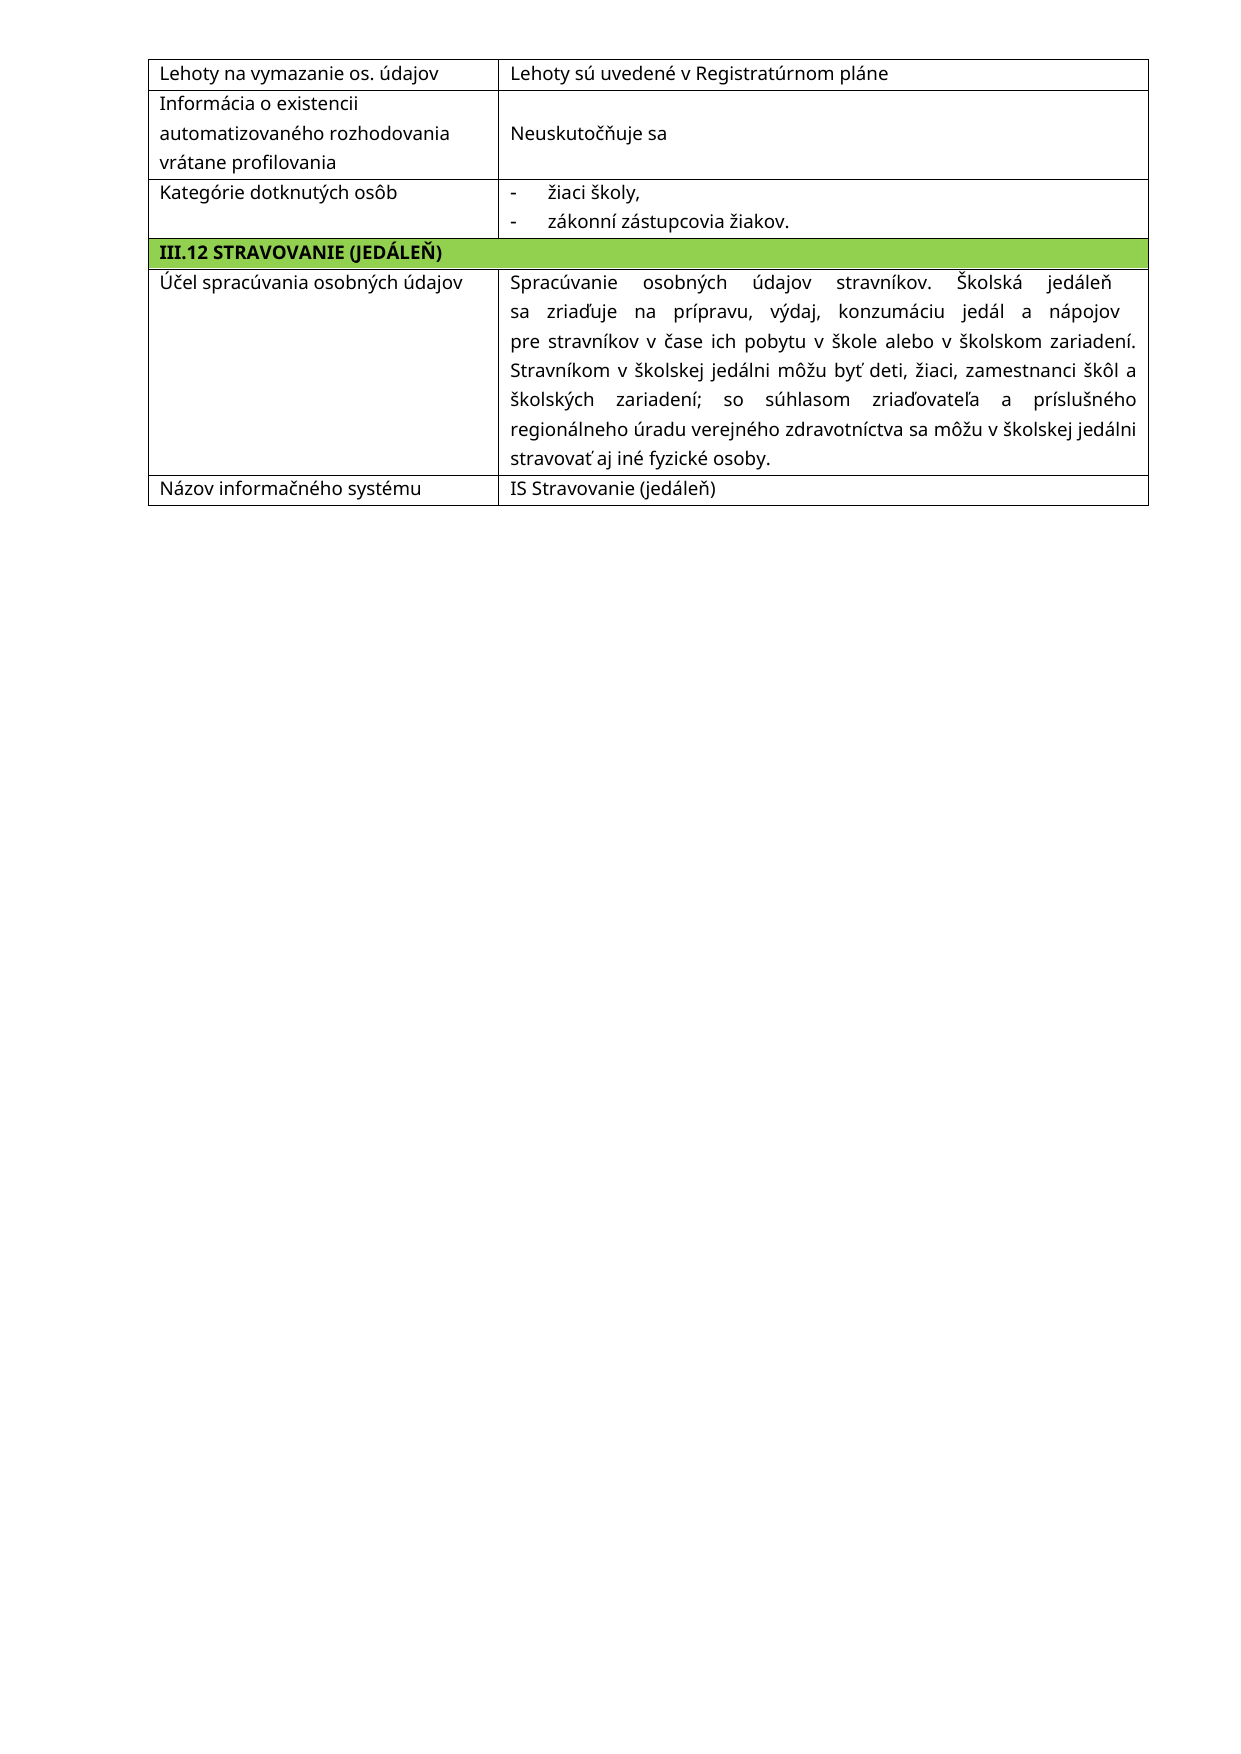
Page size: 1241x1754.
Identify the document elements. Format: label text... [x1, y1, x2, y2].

table_cell Lehoty sú uvedené v Registratúrnom pláne [499, 60, 1148, 89]
table_cell Kategórie dotknutých osôb [149, 180, 498, 238]
table_cell Účel spracúvania osobných údajov [149, 270, 498, 474]
table_cell Spracúvanie osobných údajov stravníkov. Školská jedáleň sa zriaďuje na prípravu, výdaj, konzumáciu jedál a nápojov pre stravníkov v čase ich pobytu v škole alebo v školskom zariadení. Stravníkom v školskej jedálni môžu byť deti, žiaci, zamestnanci škôl a školských zariadení; so súhlasom zriaďovateľa a príslušného regionálneho úradu verejného zdravotníctva sa môžu v školskej jedálni stravovať aj iné fyzické osoby. [499, 270, 1148, 474]
table_cell Lehoty na vymazanie os. údajov [149, 60, 498, 89]
table_cell Neuskutočňuje sa [499, 91, 1148, 178]
table_cell III.12 STRAVOVANIE (JEDÁLEŇ) [149, 239, 1148, 268]
table_cell Názov informačného systému [149, 476, 498, 505]
table_cell IS Stravovanie (jedáleň) [499, 476, 1148, 505]
table_cell Informácia o existencii automatizovaného rozhodovania vrátane profilovania [149, 91, 498, 178]
table_cell žiaci školy, zákonní zástupcovia žiakov. [499, 180, 1148, 238]
